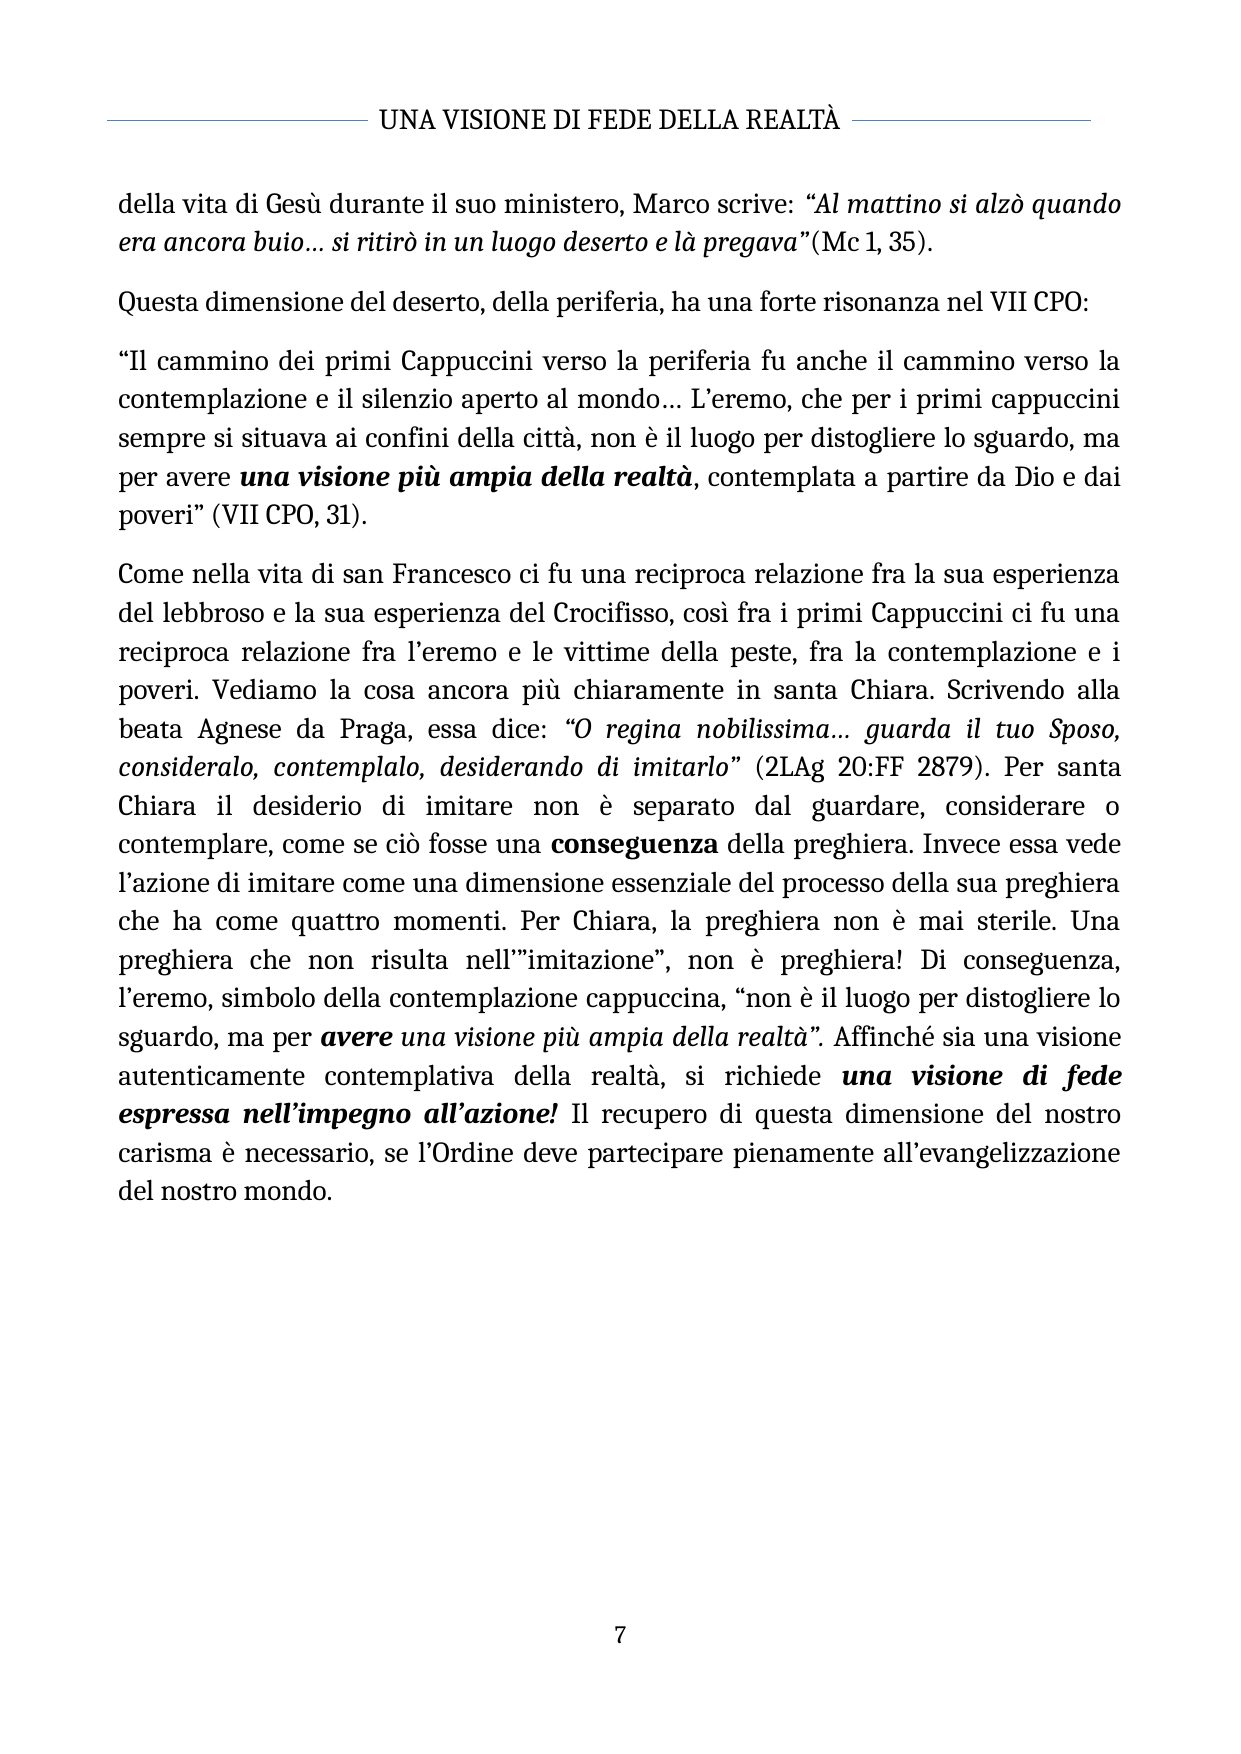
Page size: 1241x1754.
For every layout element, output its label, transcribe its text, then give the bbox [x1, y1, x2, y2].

text Come nella vita di san Francesco ci fu una reciproca relazione fra la sua esperienza del lebbroso e la sua esperienza del Crocifisso, così fra i primi Cappuccini ci fu una reciproca relazione fra l’eremo e le vittime della peste, fra la contemplazione e i poveri. Vediamo la cosa ancora più chiaramente in santa Chiara. Scrivendo alla beata Agnese da Praga, essa dice: “O regina nobilissima… guarda il tuo Sposo, consideralo, contemplalo, desiderando di imitarlo” (2LAg 20:FF 2879). Per santa Chiara il desiderio di imitare non è separato dal guardare, considerare o contemplare, come se ciò fosse una conseguenza della preghiera. Invece essa vede l’azione di imitare come una dimensione essenziale del processo della sua preghiera che ha come quattro momenti. Per Chiara, la preghiera non è mai sterile. Una preghiera che non risulta nell’”imitazione”, non è preghiera! Di conseguenza, l’eremo, simbolo della contemplazione cappuccina, “non è il luogo per distogliere lo sguardo, ma per avere una visione più ampia della realtà”. Affinché sia una visione autenticamente contemplativa della realtà, si richiede una visione di fede espressa nell’impegno all’azione! Il recupero di questa dimensione del nostro carisma è necessario, se l’Ordine deve partecipare pienamente all’evangelizzazione del nostro mondo. [118, 558, 1122, 1208]
text Questa dimensione del deserto, della periferia, ha una forte risonanza nel VII CPO: [118, 285, 1122, 318]
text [118, 148, 1122, 259]
text “Il cammino dei primi Cappuccini verso la periferia fu anche il cammino verso la contemplazione e il silenzio aperto al mondo… L’eremo, che per i primi cappuccini sempre si situava ai confini della città, non è il luogo per distogliere lo sguardo, ma per avere una visione più ampia della realtà, contemplata a partire da Dio e dai poveri” (VII CPO, 31). [118, 344, 1122, 532]
